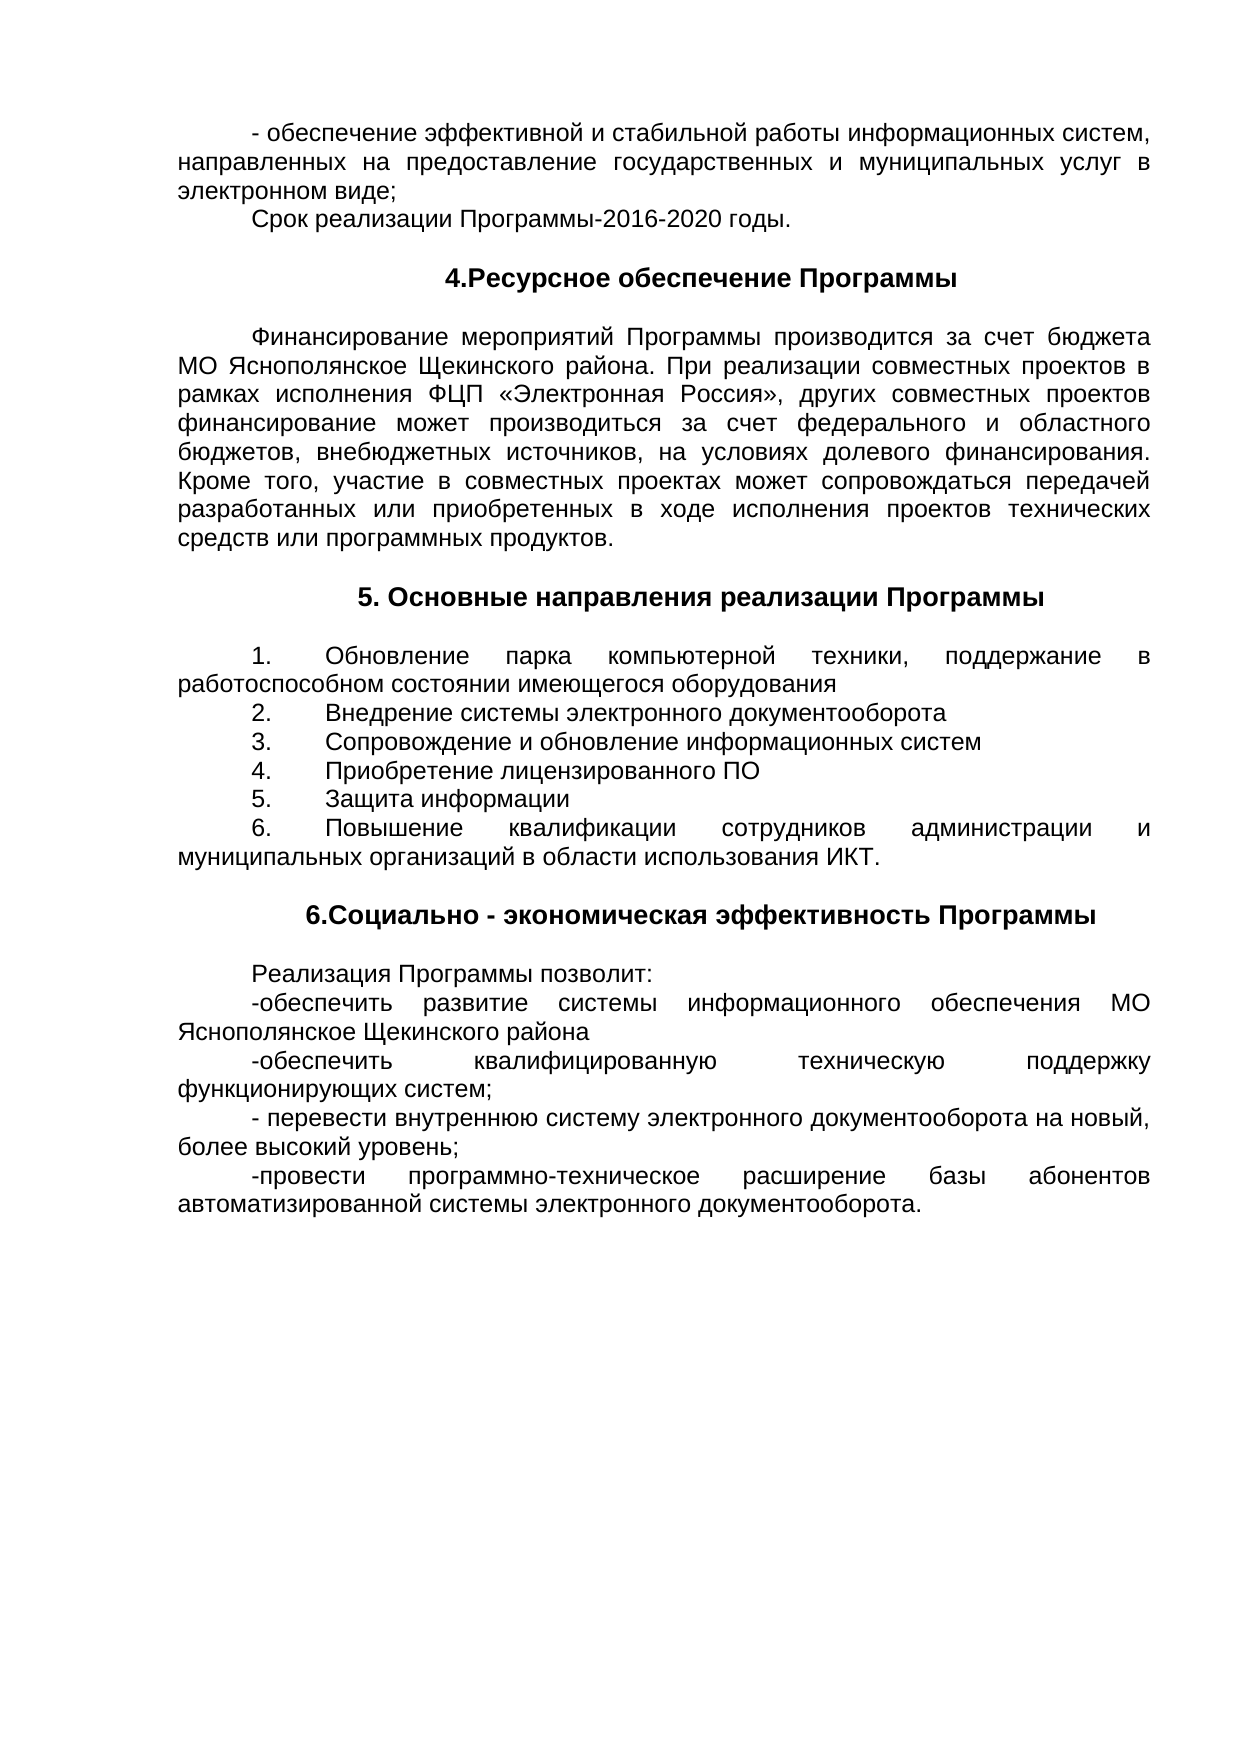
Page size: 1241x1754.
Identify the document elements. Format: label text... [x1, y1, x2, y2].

list Повышение квалификации сотрудников администрации и муниципальных организаций в области использования ИКТ. [177, 813, 1152, 871]
list Сопровождение и обновление информационных систем [177, 727, 1152, 756]
list Обновление парка компьютерной техники, поддержание в работоспособном состоянии имеющегося оборудования [177, 641, 1152, 698]
text 6.Социально - экономическая эффективность Программы [177, 899, 1152, 931]
text -обеспечить развитие системы информационного обеспечения МО Яснополянское Щекинского района [177, 988, 1152, 1046]
text - перевести внутреннюю систему электронного документооборота на новый, более высокий уровень; [177, 1103, 1152, 1161]
text -провести программно-техническое расширение базы абонентов автоматизированной системы электронного документооборота. [177, 1161, 1152, 1218]
text Срок реализации Программы-2016-2020 годы. [177, 204, 1152, 233]
list Защита информации [177, 784, 1152, 813]
text - обеспечение эффективной и стабильной работы информационных систем, направленных на предоставление государственных и муниципальных услуг в электронном виде; [177, 118, 1152, 204]
text 5. Основные направления реализации Программы [177, 581, 1152, 612]
text Финансирование мероприятий Программы производится за счет бюджета МО Яснополянское Щекинского района. При реализации совместных проектов в рамках исполнения ФЦП «Электронная Россия», других совместных проектов финансирование может производиться за счет федерального и областного бюджетов, внебюджетных источников, на условиях долевого финансирования. Кроме того, участие в совместных проектах может сопровождаться передачей разработанных или приобретенных в ходе исполнения проектов технических средств или программных продуктов. [177, 322, 1152, 552]
text 4.Ресурсное обеспечение Программы [177, 262, 1152, 293]
list Приобретение лицензированного ПО [177, 756, 1152, 784]
list Внедрение системы электронного документооборота [177, 698, 1152, 727]
text Реализация Программы позволит: [177, 959, 1152, 988]
text -обеспечить квалифицированную техническую поддержку функционирующих систем; [177, 1046, 1152, 1103]
